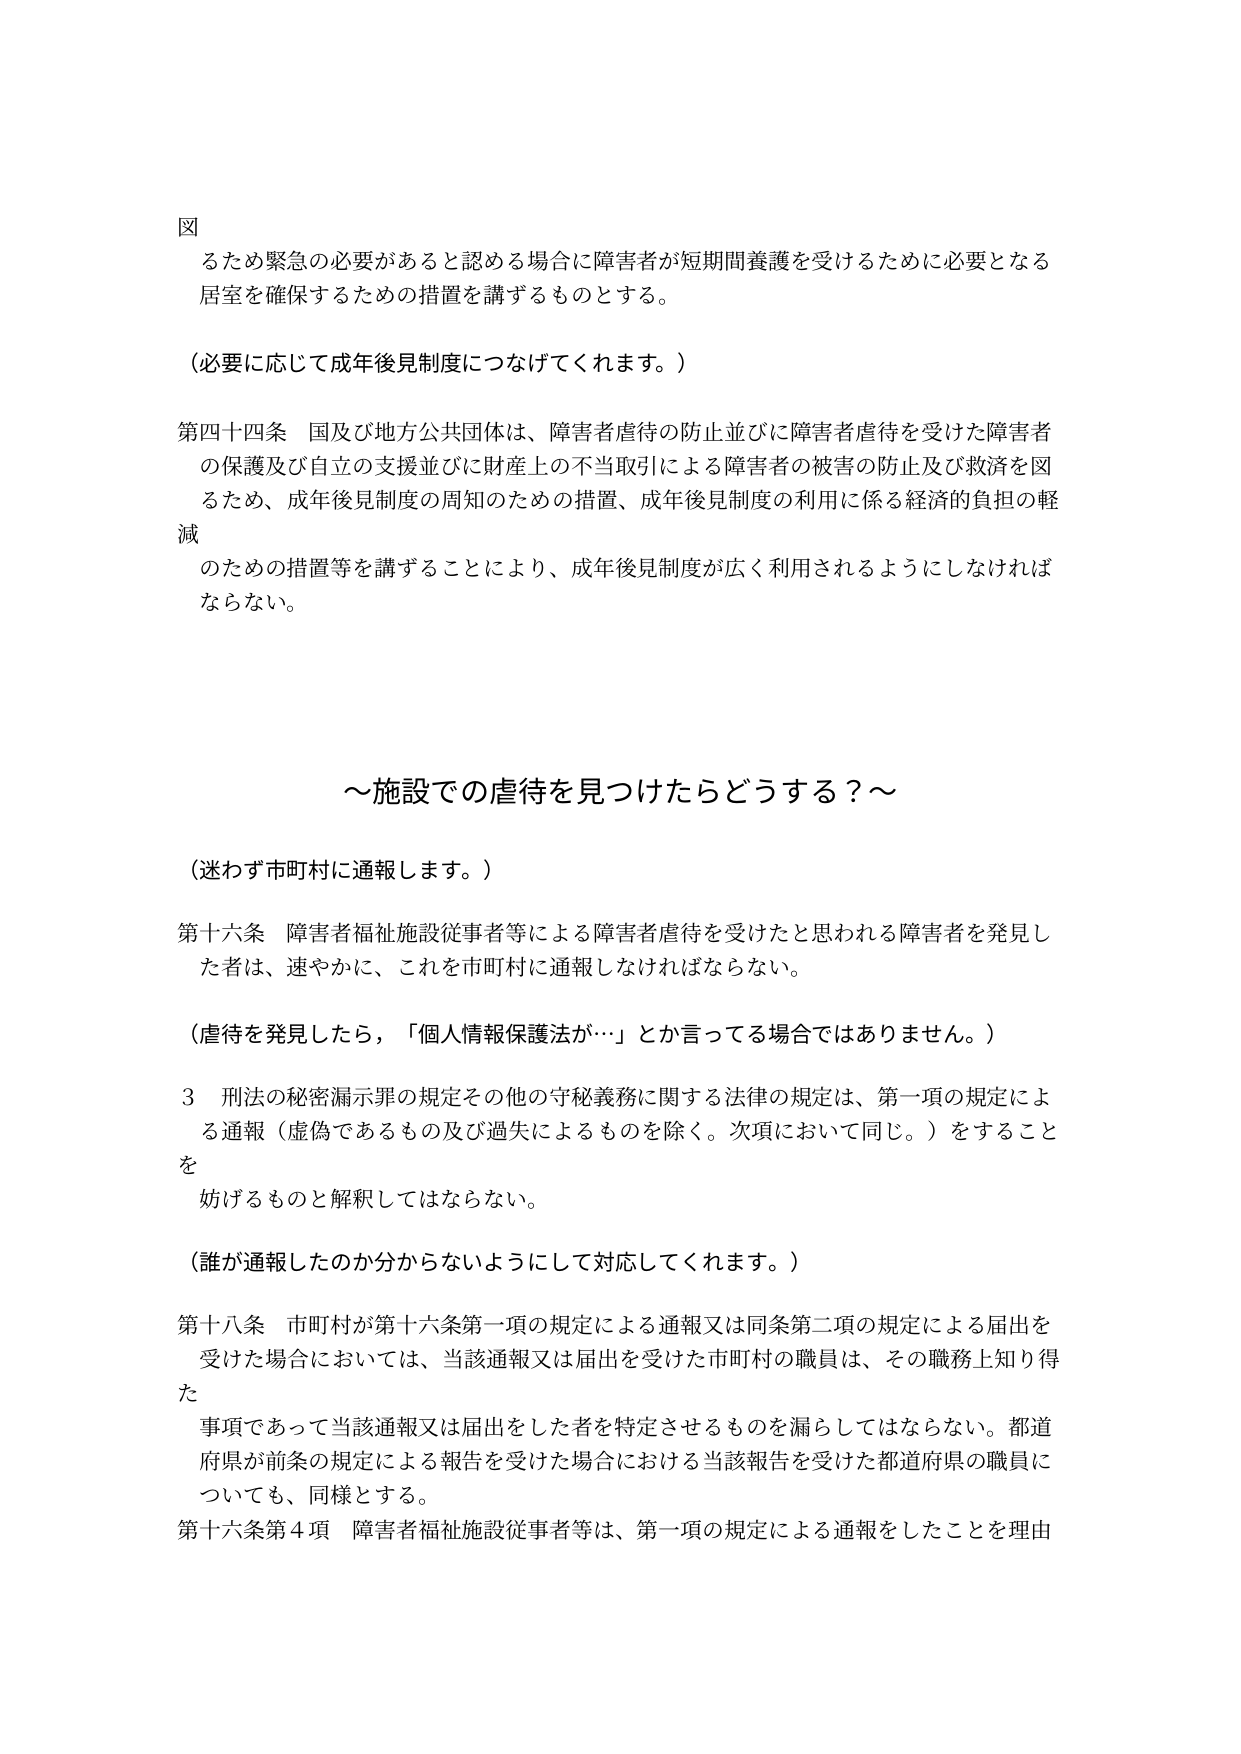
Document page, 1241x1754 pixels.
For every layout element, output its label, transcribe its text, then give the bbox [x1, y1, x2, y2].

text 居室を確保するための措置を講ずるものとする。 [177, 277, 1063, 311]
text （誰が通報したのか分からないようにして対応してくれます。） [177, 1245, 1063, 1277]
text ３ 刑法の秘密漏示罪の規定その他の守秘義務に関する法律の規定は、第一項の規定によ [177, 1079, 1063, 1113]
text ならない。 [177, 584, 1063, 618]
text るため、成年後見制度の周知のための措置、成年後見制度の利用に係る経済的負担の軽減 [177, 482, 1063, 550]
text るため緊急の必要があると認める場合に障害者が短期間養護を受けるために必要となる [177, 243, 1063, 277]
text の保護及び自立の支援並びに財産上の不当取引による障害者の被害の防止及び救済を図 [177, 448, 1063, 482]
text る通報（虚偽であるもの及び過失によるものを除く。次項において同じ。）をすることを [177, 1113, 1063, 1181]
text 第十八条 市町村が第十六条第一項の規定による通報又は同条第二項の規定による届出を [177, 1307, 1063, 1341]
text ついても、同様とする。 [177, 1477, 1063, 1512]
text た者は、速やかに、これを市町村に通報しなければならない。 [177, 949, 1063, 983]
text （必要に応じて成年後見制度につなげてくれます。） [177, 345, 1063, 379]
text 受けた場合においては、当該通報又は届出を受けた市町村の職員は、その職務上知り得た [177, 1341, 1063, 1409]
text 妨げるものと解釈してはならない。 [177, 1181, 1063, 1215]
text （虐待を発見したら，「個人情報保護法が…」とか言ってる場合ではありません。） [177, 1017, 1063, 1049]
text 第十六条第４項 障害者福祉施設従事者等は、第一項の規定による通報をしたことを理由 [177, 1512, 1063, 1546]
text のための措置等を講ずることにより、成年後見制度が広く利用されるようにしなければ [177, 550, 1063, 584]
text 第十六条 障害者福祉施設従事者等による障害者虐待を受けたと思われる障害者を発見し [177, 915, 1063, 949]
text 事項であって当該通報又は届出をした者を特定させるものを漏らしてはならない。都道 [177, 1409, 1063, 1443]
text （迷わず市町村に通報します。） [177, 853, 1063, 885]
text 第四十四条 国及び地方公共団体は、障害者虐待の防止並びに障害者虐待を受けた障害者 [177, 413, 1063, 448]
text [177, 208, 1063, 243]
text 府県が前条の規定による報告を受けた場合における当該報告を受けた都道府県の職員に [177, 1443, 1063, 1477]
text ～施設での虐待を見つけたらどうする？～ [177, 755, 1063, 823]
